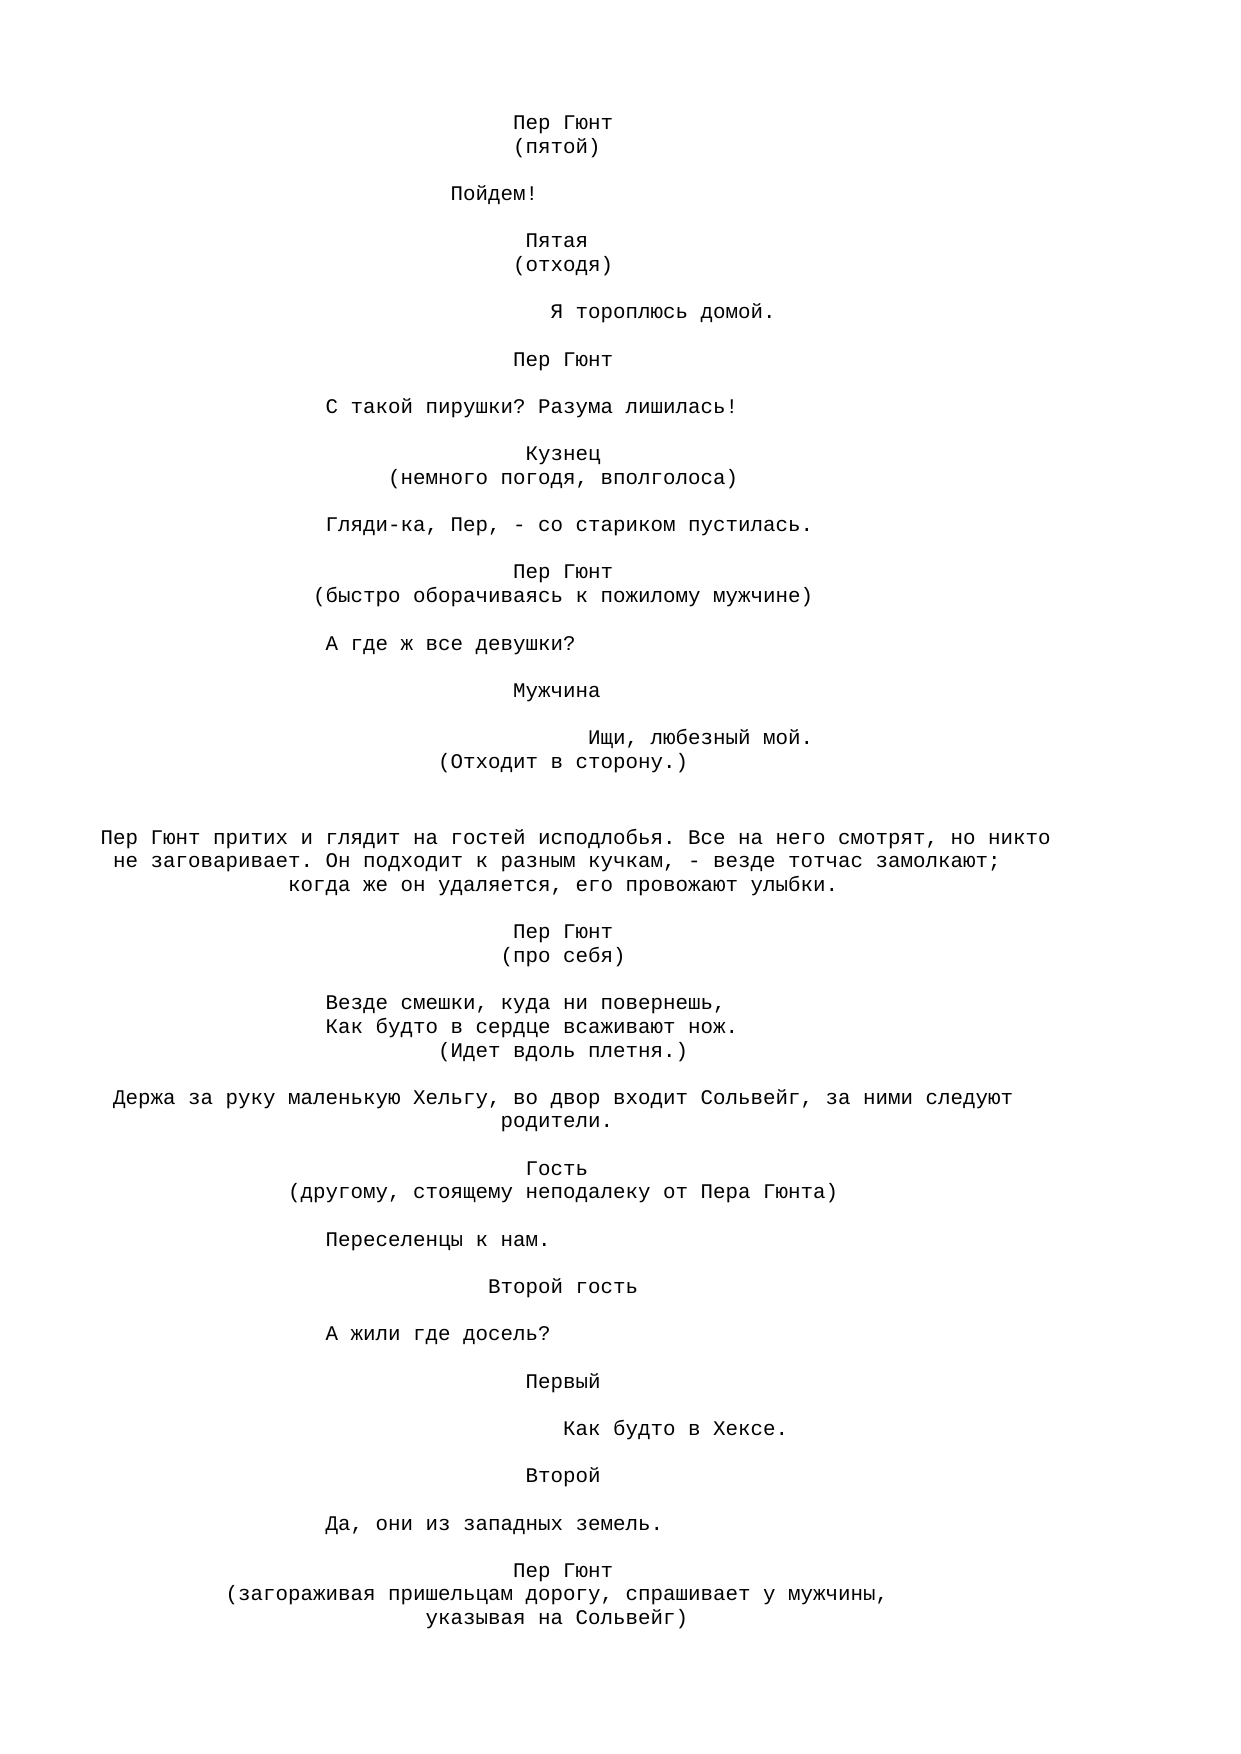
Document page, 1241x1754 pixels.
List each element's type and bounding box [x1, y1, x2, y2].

text [100, 827, 1146, 1631]
text [100, 89, 1146, 827]
